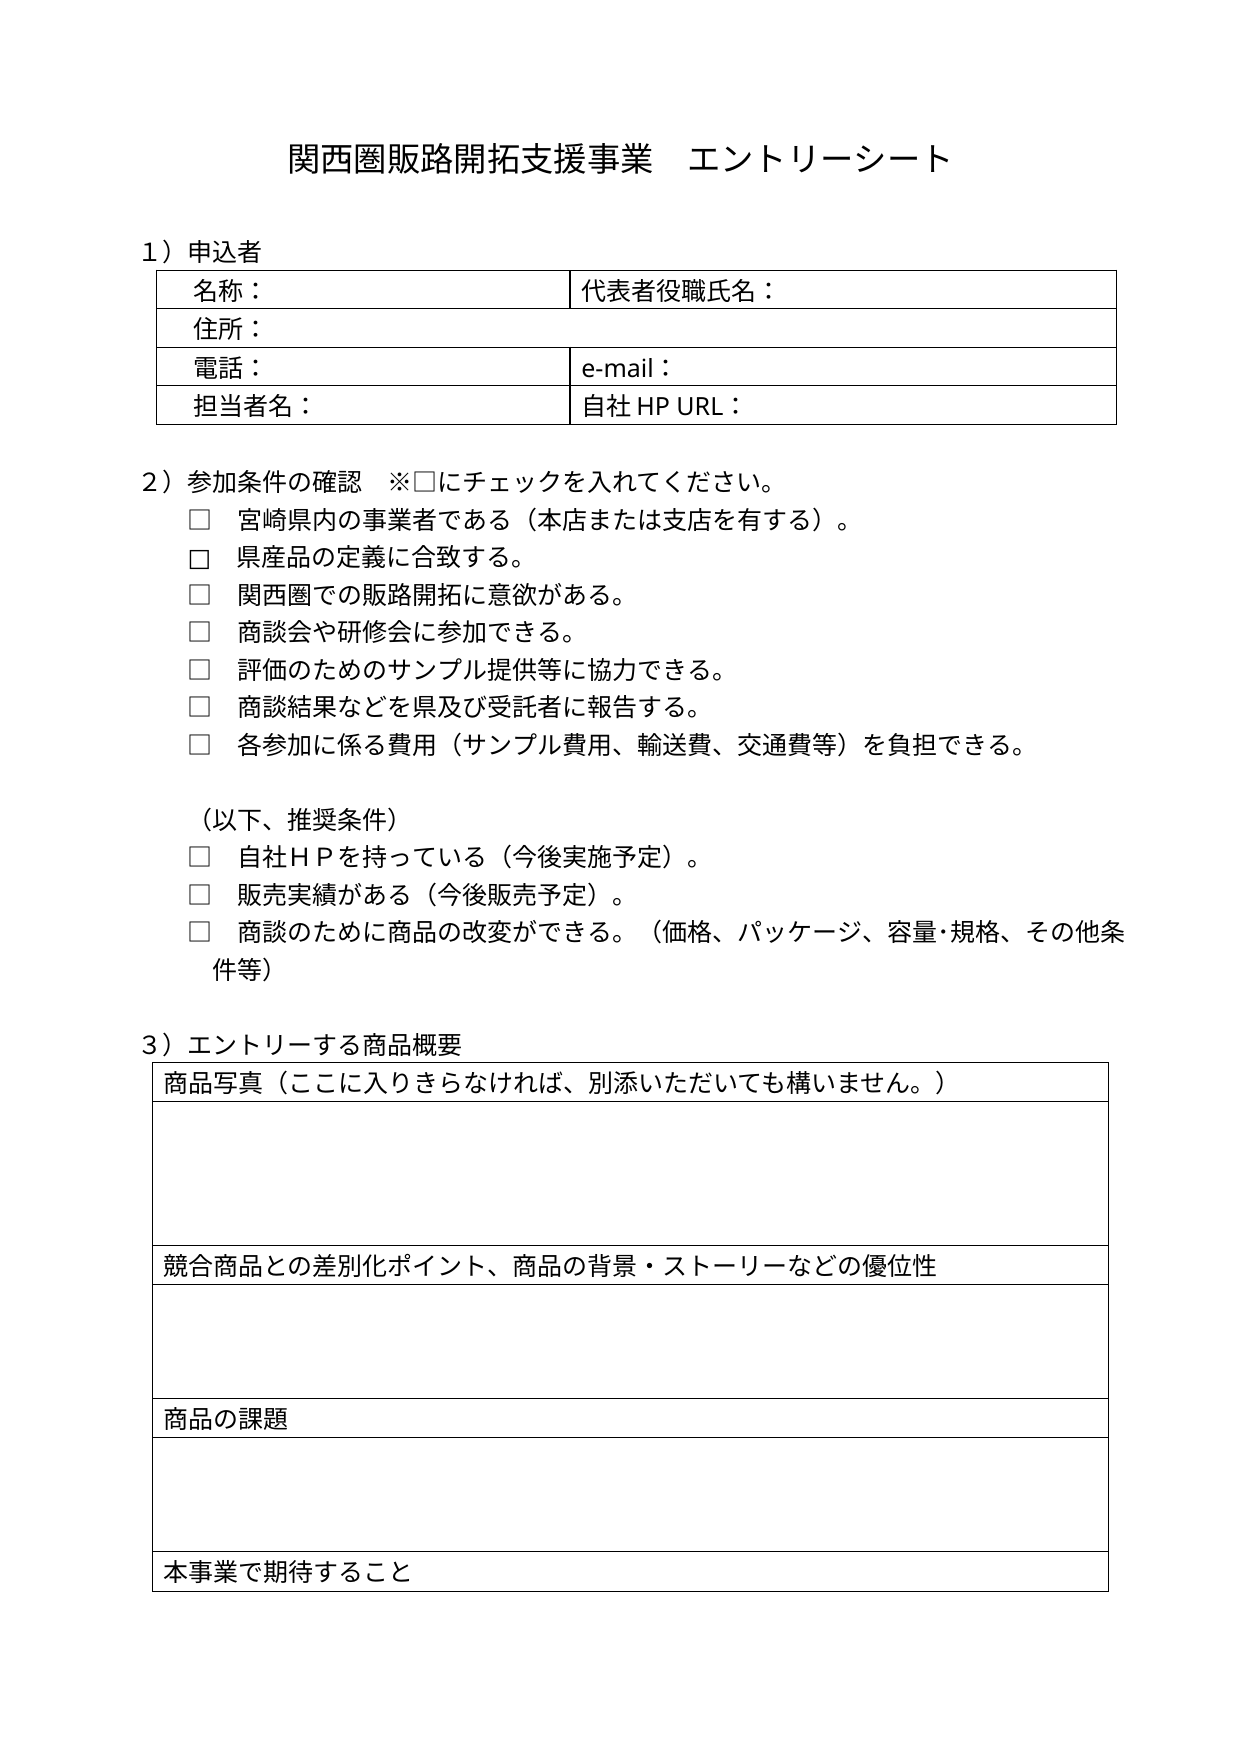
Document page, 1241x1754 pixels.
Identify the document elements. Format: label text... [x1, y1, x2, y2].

text □ 商談会や研修会に参加できる。 [112, 612, 1128, 650]
table_cell 自社HP URL： [571, 386, 1116, 424]
table_cell [153, 1102, 1108, 1245]
text □ 評価のためのサンプル提供等に協力できる。 [112, 650, 1128, 687]
text □ 商談結果などを県及び受託者に報告する。 [112, 687, 1128, 725]
table_cell 住所： [157, 309, 1116, 347]
table_cell 担当者名： [157, 386, 569, 424]
text □ 関西圏での販路開拓に意欲がある。 [112, 575, 1128, 612]
text □ 宮崎県内の事業者である（本店または支店を有する）。 [112, 500, 1128, 537]
table_header 商品写真（ここに入りきらなければ、別添いただいても構いません。） [153, 1063, 1108, 1101]
table_cell 商品の課題 [153, 1399, 1108, 1437]
text □ 販売実績がある（今後販売予定）。 [112, 875, 1128, 912]
text □ 商談のために商品の改変ができる。（価格、パッケージ、容量･規格、その他条件等） [112, 912, 1128, 987]
table_cell 本事業で期待すること [153, 1552, 1108, 1591]
table_cell e-mail： [571, 348, 1116, 385]
table_cell 競合商品との差別化ポイント、商品の背景・ストーリーなどの優位性 [153, 1246, 1108, 1284]
text （以下、推奨条件） [112, 800, 1128, 837]
text 関西圏販路開拓支援事業 エントリーシート [112, 119, 1128, 194]
table_cell 電話： [157, 348, 569, 385]
text １）申込者 [112, 232, 1128, 269]
text ３）エントリーする商品概要 [112, 1025, 1128, 1062]
text □ 各参加に係る費用（サンプル費用、輸送費、交通費等）を負担できる。 [112, 725, 1128, 762]
table_header 名称： [157, 271, 569, 308]
text ２）参加条件の確認 ※□にチェックを入れてください。 [112, 462, 1128, 500]
text □ 県産品の定義に合致する。 [112, 537, 1128, 575]
table_header 代表者役職氏名： [571, 271, 1116, 308]
table_cell [153, 1438, 1108, 1551]
table_cell [153, 1285, 1108, 1397]
text □ 自社ＨＰを持っている（今後実施予定）。 [112, 837, 1128, 875]
